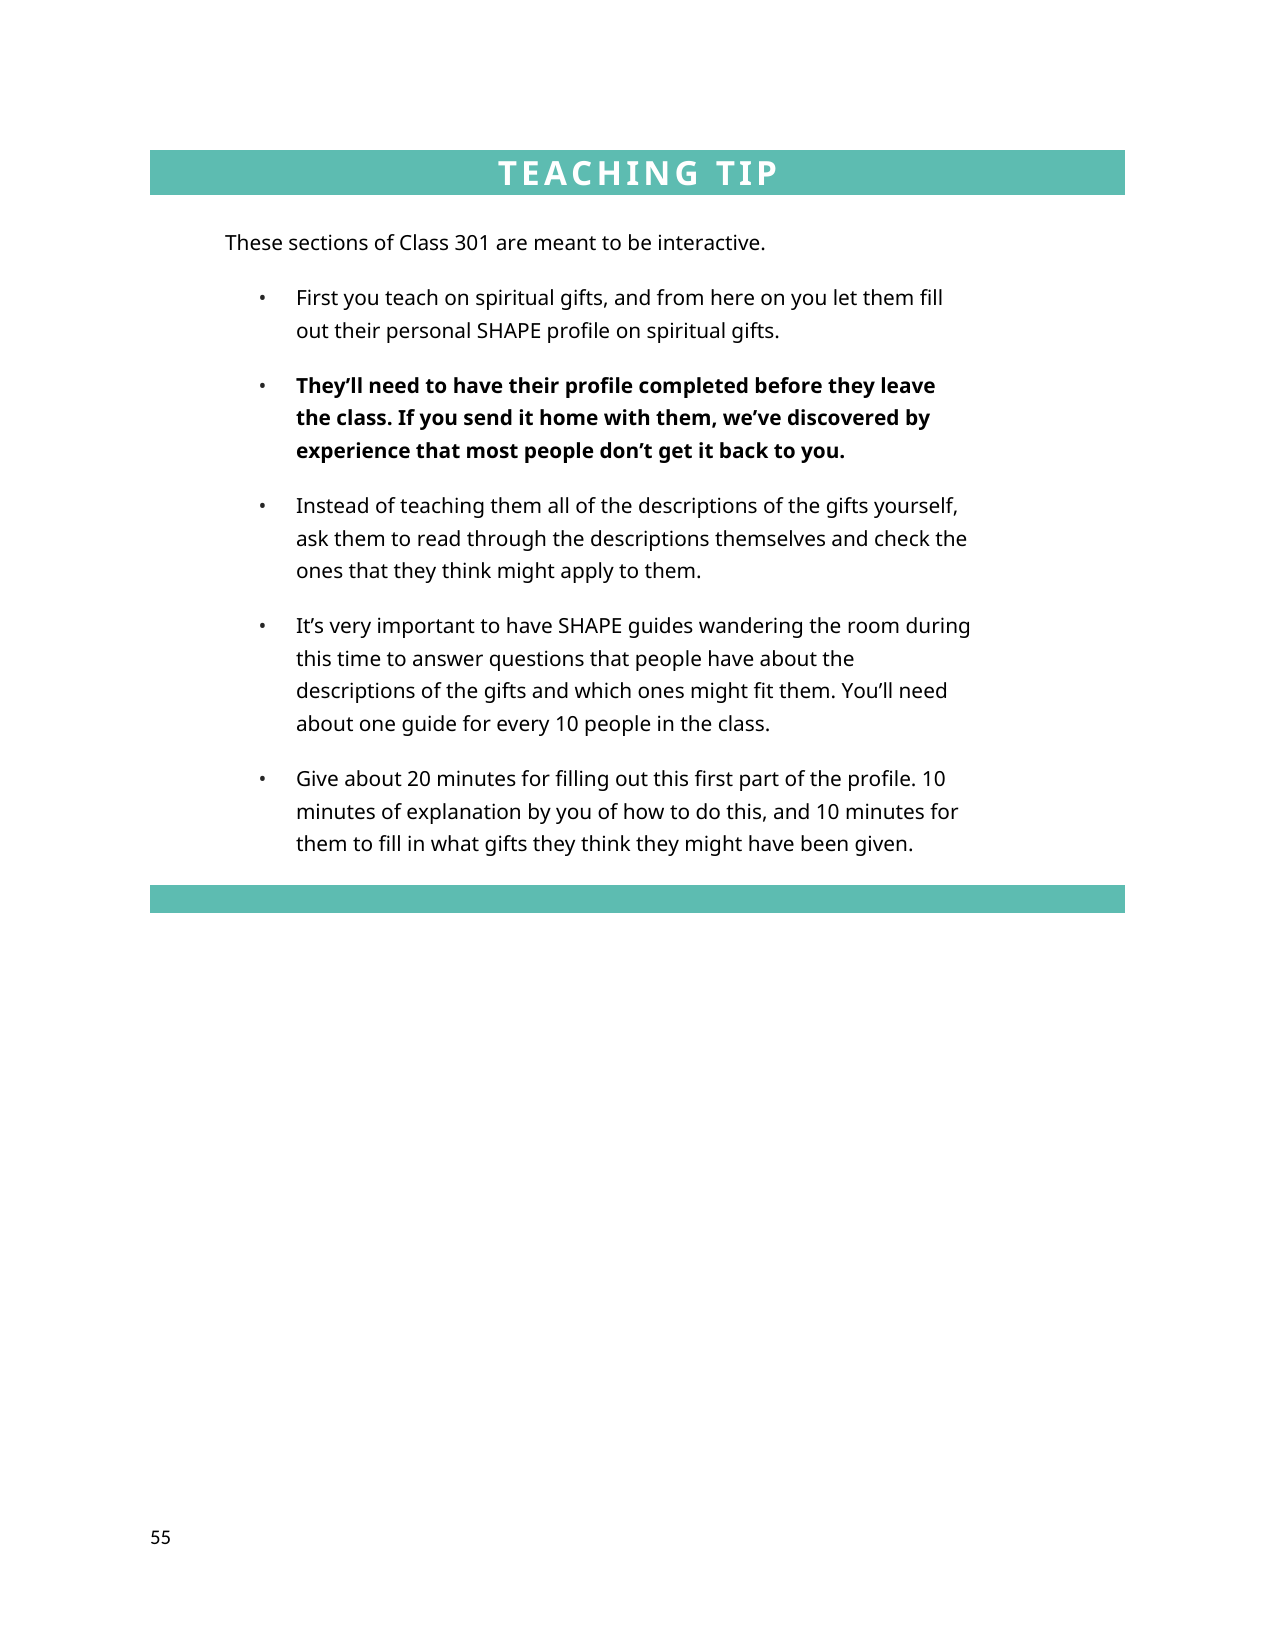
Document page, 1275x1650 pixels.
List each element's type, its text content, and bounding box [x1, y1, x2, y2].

text TEACHING TIP [150, 150, 1125, 195]
list Give about 20 minutes for filling out this first part of the profile. 10 minutes of explanation by you of how to do this, and 10 minutes for them to fill in what gifts they think they might have been given. [258, 764, 975, 858]
list It’s very important to have SHAPE guides wandering the room during this time to answer questions that people have about the descriptions of the gifts and which ones might fit them. You’ll need about one guide for every 10 people in the class. [258, 611, 975, 738]
list They’ll need to have their profile completed before they leave the class. If you send it home with them, we’ve discovered by experience that most people don’t get it back to you. [258, 371, 975, 464]
text These sections of Class 301 are meant to be interactive. [150, 228, 975, 256]
list Instead of teaching them all of the descriptions of the gifts yourself, ask them to read through the descriptions themselves and check the ones that they think might apply to them. [258, 491, 975, 585]
list First you teach on spiritual gifts, and from here on you let them fill out their personal SHAPE profile on spiritual gifts. [258, 283, 975, 344]
